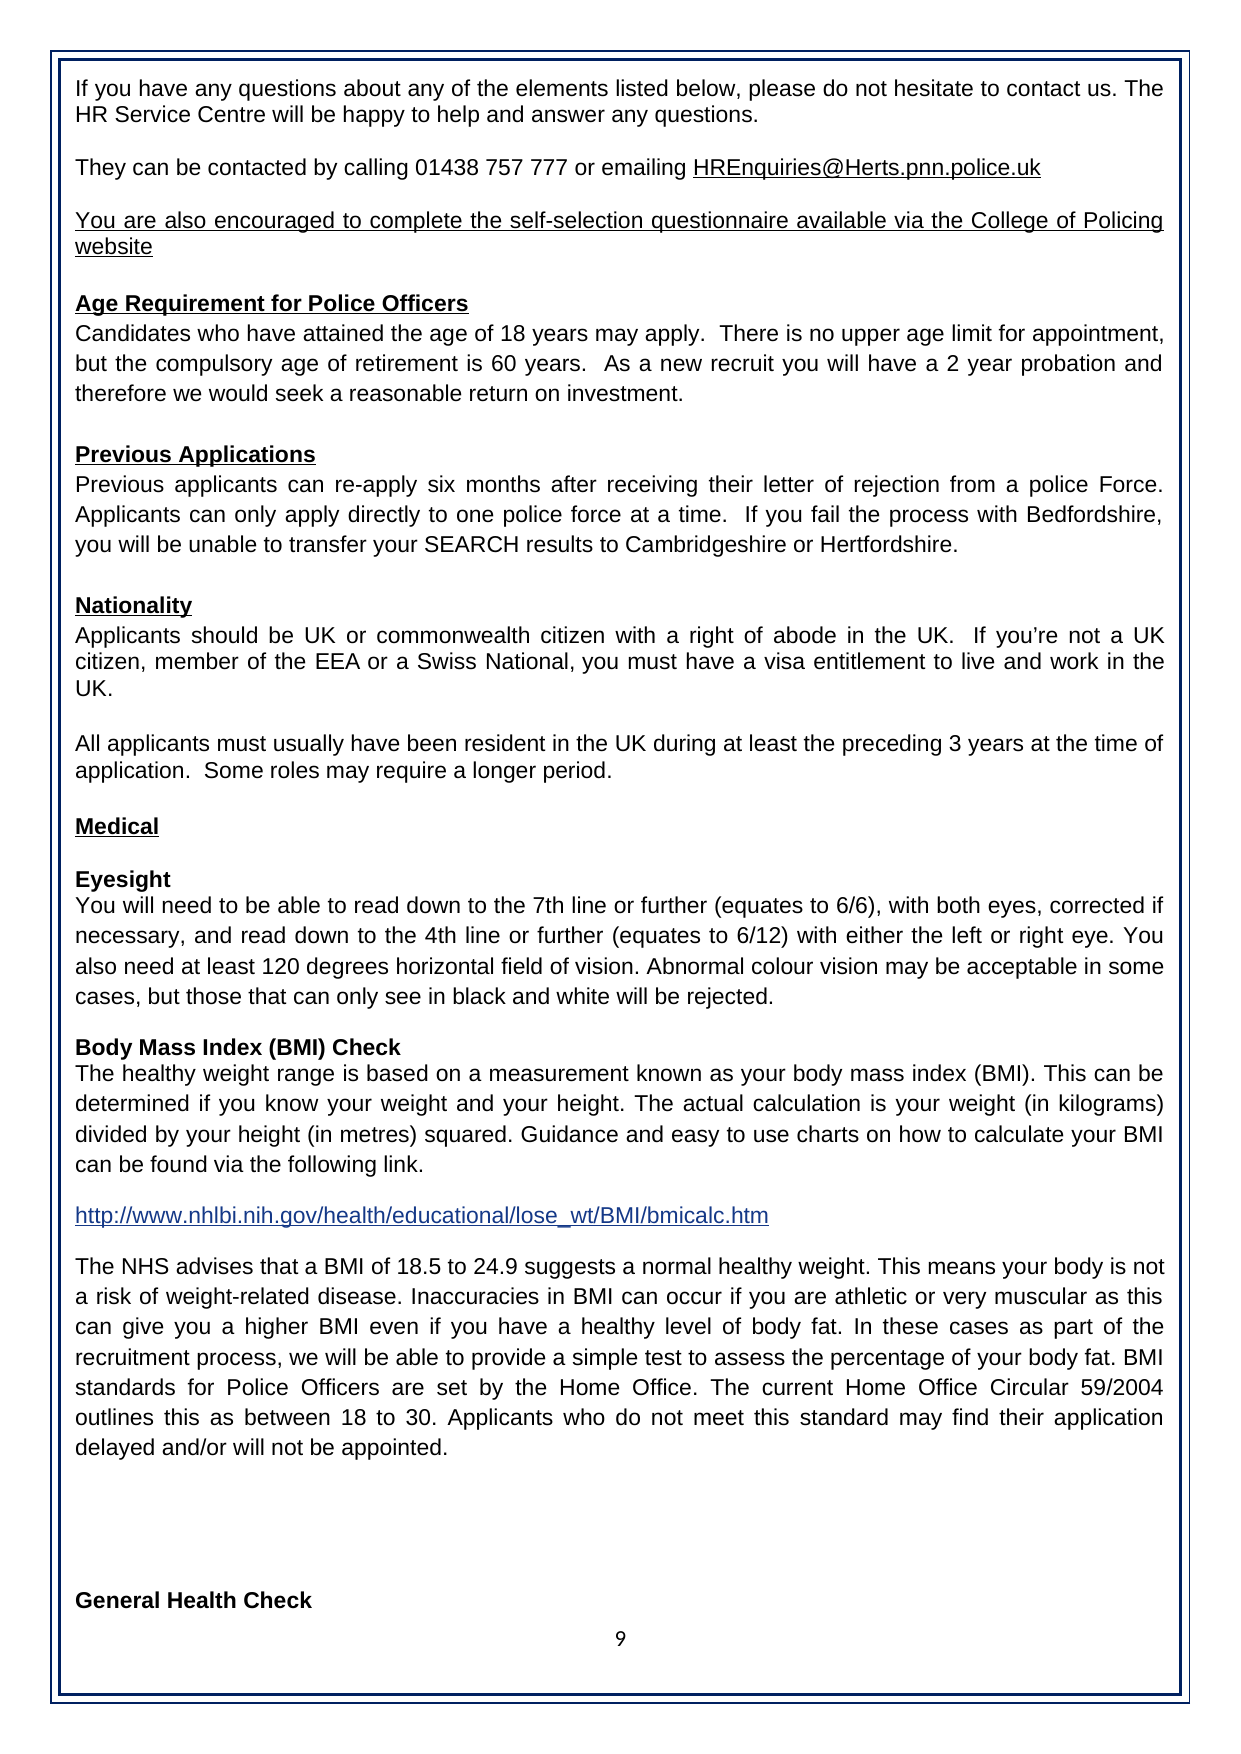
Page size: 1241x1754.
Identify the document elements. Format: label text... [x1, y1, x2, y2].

text They can be contacted by calling 01438 757 777 or emailing HREnquiries@Herts.pnn.police.uk [75, 154, 1165, 180]
text All applicants must usually have been resident in the UK during at least the preceding 3 years at the time of application. Some roles may require a longer period. [75, 730, 1165, 783]
text If you have any questions about any of the elements listed below, please do not hesitate to contact us. The HR Service Centre will be happy to help and answer any questions. [75, 75, 1165, 128]
text Age Requirement for Police Officers [75, 290, 1165, 316]
text The NHS advises that a BMI of 18.5 to 24.9 suggests a normal healthy weight. This means your body is not a risk of weight-related disease. Inaccuracies in BMI can occur if you are athletic or very muscular as this can give you a higher BMI even if you have a healthy level of body fat. In these cases as part of the recruitment process, we will be able to provide a simple test to assess the percentage of your body fat. BMI standards for Police Officers are set by the Home Office. The current Home Office Circular 59/2004 outlines this as between 18 to 30. Applicants who do not meet this standard may find their application delayed and/or will not be appointed. [75, 1253, 1165, 1461]
text Medical [75, 813, 1165, 839]
text The healthy weight range is based on a measurement known as your body mass index (BMI). This can be determined if you know your weight and your height. The actual calculation is your weight (in kilograms) divided by your height (in metres) squared. Guidance and easy to use charts on how to calculate your BMI can be found via the following link. [75, 1060, 1165, 1177]
text Previous applicants can re-apply six months after receiving their letter of rejection from a police Force. Applicants can only apply directly to one police force at a time. If you fail the process with Bedfordshire, you will be unable to transfer your SEARCH results to Cambridgeshire or Hertfordshire. [75, 471, 1165, 558]
text Applicants should be UK or commonwealth citizen with a right of abode in the UK. If you’re not a UK citizen, member of the EEA or a Swiss National, you must have a visa entitlement to live and work in the UK. [75, 622, 1165, 701]
text Nationality [75, 592, 1165, 618]
text You are also encouraged to complete the self-selection questionnaire available via the College of Policing website [75, 207, 1165, 259]
text Candidates who have attained the age of 18 years may apply. There is no upper age limit for appointment, but the compulsory age of retirement is 60 years. As a new recruit you will have a 2 year probation and therefore we would seek a reasonable return on investment. [75, 320, 1165, 407]
text Body Mass Index (BMI) Check [75, 1034, 1165, 1060]
text General Health Check [75, 1587, 1165, 1614]
text http://www.nhlbi.nih.gov/health/educational/lose_wt/BMI/bmicalc.htm [75, 1202, 1165, 1228]
text Previous Applications [75, 441, 1165, 467]
text You will need to be able to read down to the 7th line or further (equates to 6/6), with both eyes, corrected if necessary, and read down to the 4th line or further (equates to 6/12) with either the left or right eye. You also need at least 120 degrees horizontal field of vision. Abnormal colour vision may be acceptable in some cases, but those that can only see in black and white will be rejected. [75, 892, 1165, 1009]
text Eyesight [75, 866, 1165, 892]
